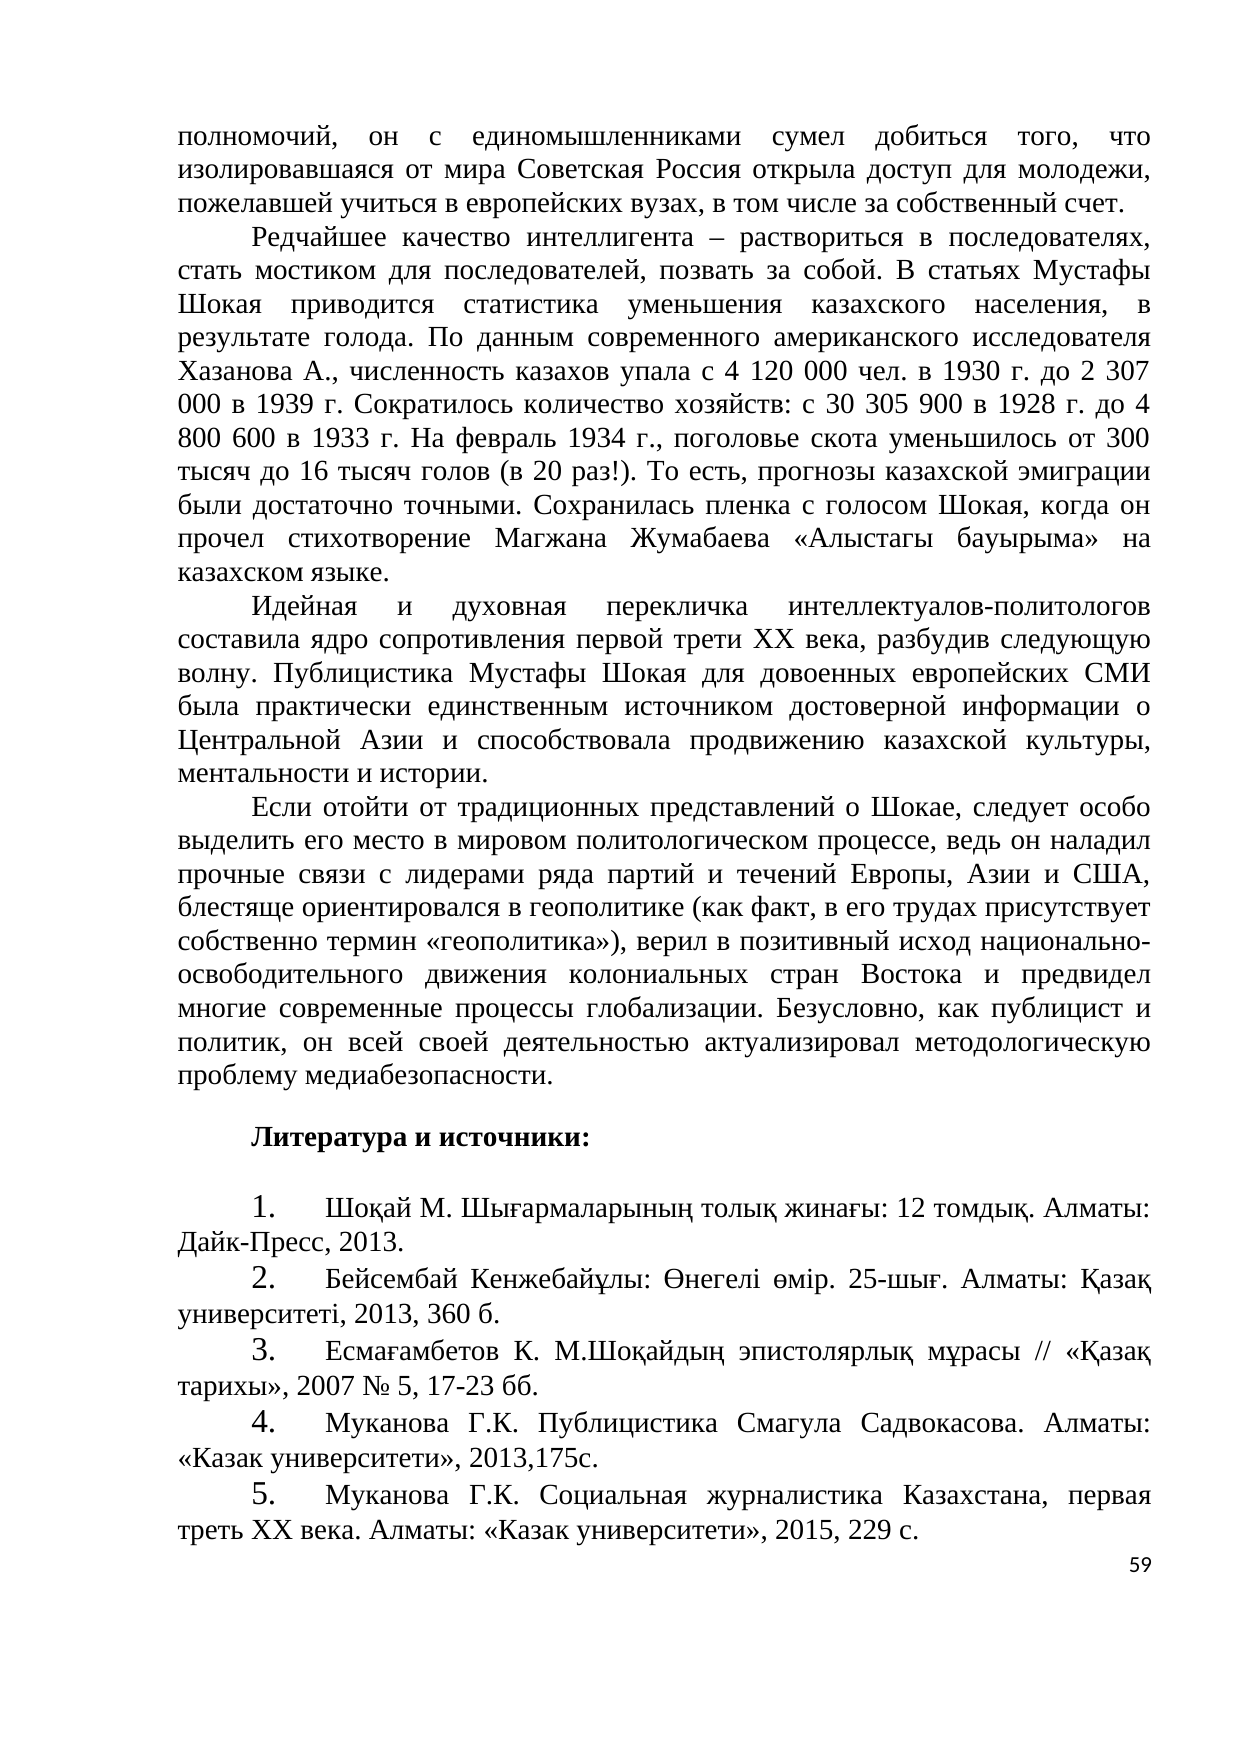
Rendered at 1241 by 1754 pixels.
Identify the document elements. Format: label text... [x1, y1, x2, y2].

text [177, 118, 1152, 219]
text Литература и источники: [177, 1119, 1152, 1152]
list Муканова Г.К. Публицистика Смагула Садвокасова. Алматы: «Казак университети», 2013,175c. [177, 1402, 1152, 1473]
list Муканова Г.К. Социальная журналистика Казахстана, первая треть ХХ века. Алматы: «Казак университети», 2015, 229 c. [177, 1473, 1152, 1545]
text Редчайшее качество интеллигента – раствориться в последователях, стать мостиком для последователей, позвать за собой. В статьях Мустафы Шокая приводится статистика уменьшения казахского населения, в результате голода. По данным современного американского исследователя Хазанова А., численность казахов упала с 4 120 000 чел. в 1930 г. до 2 307 000 в 1939 г. Сократилось количество хозяйств: с 30 305 900 в 1928 г. до 4 800 600 в 1933 г. На февраль 1934 г., поголовье скота уменьшилось от 300 тысяч до 16 тысяч голов (в 20 раз!). То есть, прогнозы казахской эмиграции были достаточно точными. Сохранилась пленка с голосом Шокая, когда он прочел стихотворение Магжана Жумабаева «Алыстагы бауырыма» на казахском языке. [177, 219, 1152, 588]
list Бейсембай Кенжебайұлы: Өнегелі өмір. 25-шығ. Алматы: Қазақ университеті, 2013, 360 б. [177, 1258, 1152, 1330]
list Шоқай М. Шығармаларының толық жинағы: 12 томдық. Алматы: Дайк-Пресс, 2013. [177, 1186, 1152, 1258]
list Есмағамбетов К. М.Шоқайдың эпистолярлық мұрасы // «Қазақ тарихы», 2007 № 5, 17-23 бб. [177, 1330, 1152, 1402]
text Идейная и духовная перекличка интеллектуалов-политологов составила ядро сопротивления первой трети ХХ века, разбудив следующую волну. Публицистика Мустафы Шокая для довоенных европейских СМИ была практически единственным источником достоверной информации о Центральной Азии и способствовала продвижению казахской культуры, ментальности и истории. [177, 588, 1152, 789]
text Если отойти от традиционных представлений о Шокае, следует особо выделить его место в мировом политологическом процессе, ведь он наладил прочные связи с лидерами ряда партий и течений Европы, Азии и США, блестяще ориентировался в геополитике (как факт, в его трудах присутствует собственно термин «геополитика»), верил в позитивный исход национально-освободительного движения колониальных стран Востока и предвидел многие современные процессы глобализации. Безусловно, как публицист и политик, он всей своей деятельностью актуализировал методологическую проблему медиабезопасности. [177, 789, 1152, 1091]
